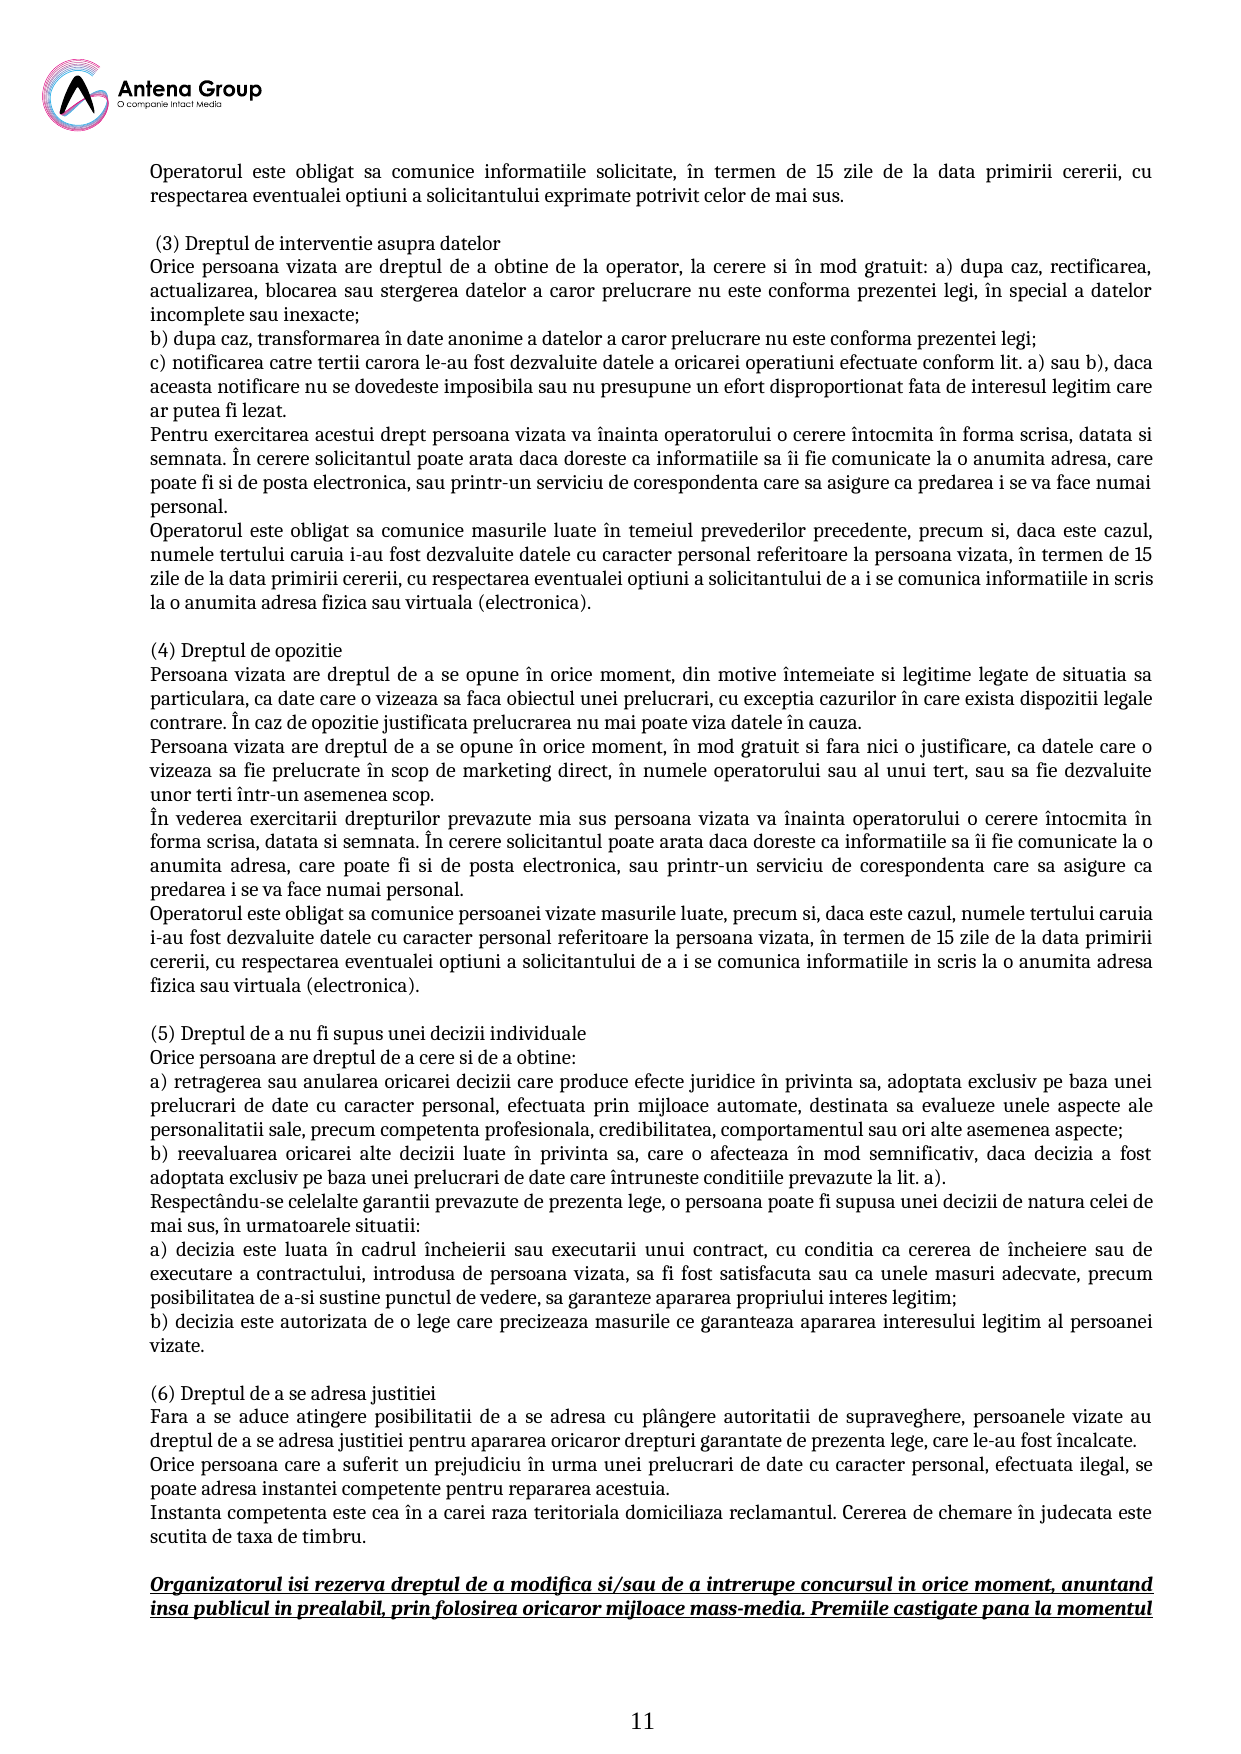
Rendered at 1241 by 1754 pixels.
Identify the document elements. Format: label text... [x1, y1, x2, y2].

text Operatorul este obligat sa comunice persoanei vizate masurile luate, precum si, daca este cazul, numele tertului caruia i-au fost dezvaluite datele cu caracter personal referitoare la persoana vizata, în termen de 15 zile de la data primirii cererii, cu respectarea eventualei optiuni a solicitantului de a i se comunica informatiile in scris la o anumita adresa fizica sau virtuala (electronica). [150, 902, 1154, 998]
text b) reevaluarea oricarei alte decizii luate în privinta sa, care o afecteaza în mod semnificativ, daca decizia a fost adoptata exclusiv pe baza unei prelucrari de date care întruneste conditiile prevazute la lit. a). [150, 1142, 1154, 1189]
text Orice persoana are dreptul de a cere si de a obtine: [150, 1046, 1154, 1070]
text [150, 1594, 1154, 1621]
text Pentru exercitarea acestui drept persoana vizata va înainta operatorului o cerere întocmita în forma scrisa, datata si semnata. În cerere solicitantul poate arata daca doreste ca informatiile sa îi fie comunicate la o anumita adresa, care poate fi si de posta electronica, sau printr-un serviciu de corespondenta care sa asigure ca predarea i se va face numai personal. [150, 423, 1154, 519]
text b) decizia este autorizata de o lege care precizeaza masurile ce garanteaza apararea interesului legitim al persoanei vizate. [150, 1309, 1154, 1357]
text b) dupa caz, transformarea în date anonime a datelor a caror prelucrare nu este conforma prezentei legi; [150, 327, 1154, 351]
text Persoana vizata are dreptul de a se opune în orice moment, în mod gratuit si fara nici o justificare, ca datele care o vizeaza sa fie prelucrate în scop de marketing direct, în numele operatorului sau al unui tert, sau sa fie dezvaluite unor terti într-un asemenea scop. [150, 734, 1154, 806]
text Persoana vizata are dreptul de a se opune în orice moment, din motive întemeiate si legitime legate de situatia sa particulara, ca date care o vizeaza sa faca obiectul unei prelucrari, cu exceptia cazurilor în care exista dispozitii legale contrare. În caz de opozitie justificata prelucrarea nu mai poate viza datele în cauza. [150, 662, 1154, 734]
text a) decizia este luata în cadrul încheierii sau executarii unui contract, cu conditia ca cererea de încheiere sau de executare a contractului, introdusa de persoana vizata, sa fi fost satisfacuta sau ca unele masuri adecvate, precum posibilitatea de a-si sustine punctul de vedere, sa garanteze apararea propriului interes legitim; [150, 1237, 1154, 1309]
text (6) Dreptul de a se adresa justitiei [150, 1381, 1154, 1405]
text Orice persoana vizata are dreptul de a obtine de la operator, la cerere si în mod gratuit: a) dupa caz, rectificarea, actualizarea, blocarea sau stergerea datelor a caror prelucrare nu este conforma prezentei legi, în special a datelor incomplete sau inexacte; [150, 255, 1154, 327]
text (3) Dreptul de interventie asupra datelor [150, 231, 1154, 255]
text a) retragerea sau anularea oricarei decizii care produce efecte juridice în privinta sa, adoptata exclusiv pe baza unei prelucrari de date cu caracter personal, efectuata prin mijloace automate, destinata sa evalueze unele aspecte ale personalitatii sale, precum competenta profesionala, credibilitatea, comportamentul sau ori alte asemenea aspecte; [150, 1070, 1154, 1142]
text Operatorul este obligat sa comunice informatiile solicitate, în termen de 15 zile de la data primirii cererii, cu respectarea eventualei optiuni a solicitantului exprimate potrivit celor de mai sus. [150, 159, 1154, 207]
text c) notificarea catre tertii carora le-au fost dezvaluite datele a oricarei operatiuni efectuate conform lit. a) sau b), daca aceasta notificare nu se dovedeste imposibila sau nu presupune un efort disproportionat fata de interesul legitim care ar putea fi lezat. [150, 351, 1154, 423]
text (4) Dreptul de opozitie [150, 638, 1154, 662]
text În vederea exercitarii drepturilor prevazute mia sus persoana vizata va înainta operatorului o cerere întocmita în forma scrisa, datata si semnata. În cerere solicitantul poate arata daca doreste ca informatiile sa îi fie comunicate la o anumita adresa, care poate fi si de posta electronica, sau printr-un serviciu de corespondenta care sa asigure ca predarea i se va face numai personal. [150, 806, 1154, 902]
text Orice persoana care a suferit un prejudiciu în urma unei prelucrari de date cu caracter personal, efectuata ilegal, se poate adresa instantei competente pentru repararea acestuia. [150, 1453, 1154, 1501]
text Respectându-se celelalte garantii prevazute de prezenta lege, o persoana poate fi supusa unei decizii de natura celei de mai sus, în urmatoarele situatii: [150, 1189, 1154, 1237]
text Instanta competenta este cea în a carei raza teritoriala domiciliaza reclamantul. Cererea de chemare în judecata este scutita de taxa de timbru. [150, 1501, 1154, 1549]
text Operatorul este obligat sa comunice masurile luate în temeiul prevederilor precedente, precum si, daca este cazul, numele tertului caruia i-au fost dezvaluite datele cu caracter personal referitoare la persoana vizata, în termen de 15 zile de la data primirii cererii, cu respectarea eventualei optiuni a solicitantului de a i se comunica informatiile in scris la o anumita adresa fizica sau virtuala (electronica). [150, 519, 1154, 614]
text (5) Dreptul de a nu fi supus unei decizii individuale [150, 1022, 1154, 1046]
text Fara a se aduce atingere posibilitatii de a se adresa cu plângere autoritatii de supraveghere, persoanele vizate au dreptul de a se adresa justitiei pentru apararea oricaror drepturi garantate de prezenta lege, care le-au fost încalcate. [150, 1405, 1154, 1453]
